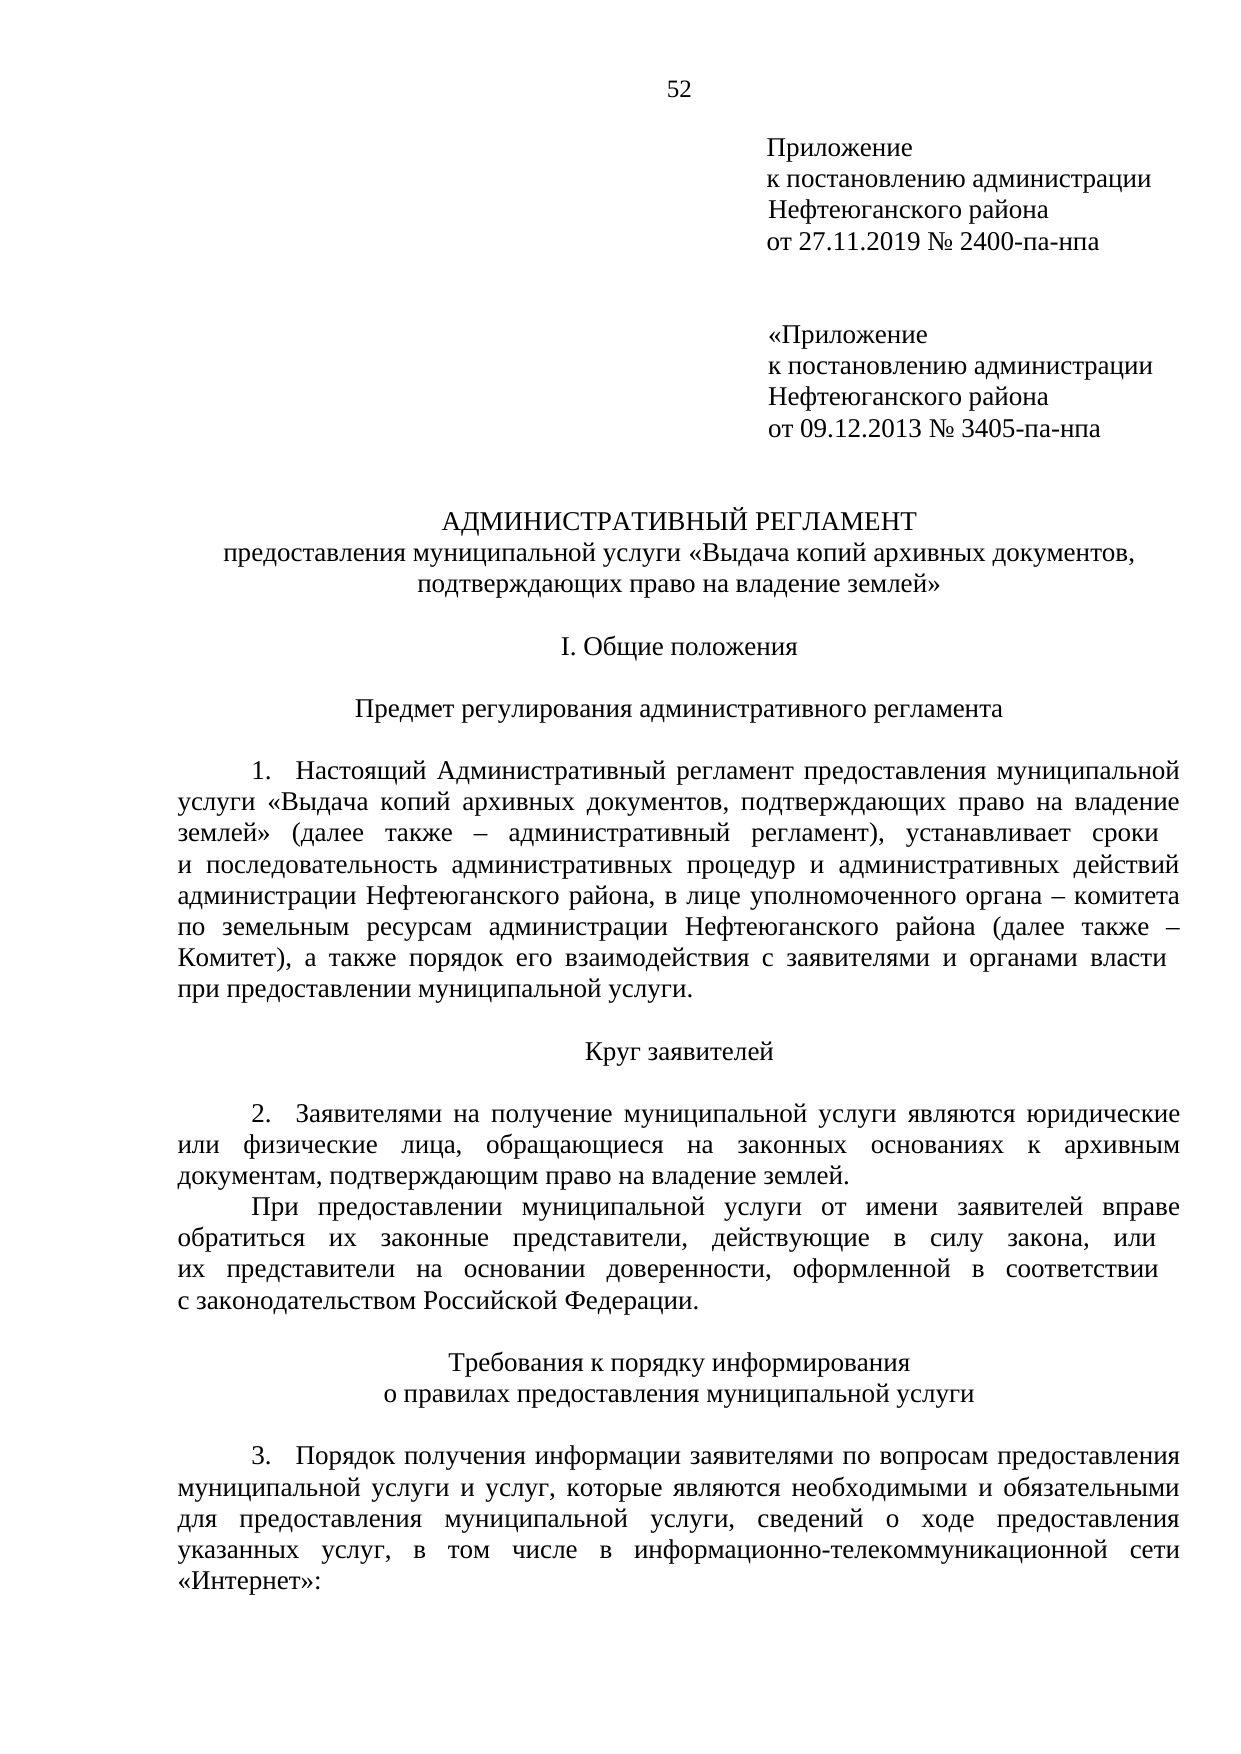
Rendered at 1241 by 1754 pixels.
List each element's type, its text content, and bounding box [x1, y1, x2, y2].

list Настоящий Административный регламент предоставления муниципальной услуги «Выдача копий архивных документов, подтверждающих право на владение землей» (далее также – административный регламент), устанавливает сроки и последовательность административных процедур и административных действий администрации Нефтеюганского района, в лице уполномоченного органа – комитета по земельным ресурсам администрации Нефтеюганского района (далее также – Комитет), а также порядок его взаимодействия с заявителями и органами власти при предоставлении муниципальной услуги. [177, 754, 1181, 1003]
text предоставления муниципальной услуги «Выдача копий архивных документов, подтверждающих право на владение землей» [177, 536, 1181, 598]
list Порядок получения информации заявителями по вопросам предоставления муниципальной услуги и услуг, которые являются необходимыми и обязательными для предоставления муниципальной услуги, сведений о ходе предоставления указанных услуг, в том числе в информационно-телекоммуникационной сети «Интернет»: [177, 1439, 1181, 1595]
text Круг заявителей [177, 1034, 1181, 1066]
text от 09.12.2013 № 3405-па-нпа [768, 412, 1181, 443]
text Требования к порядку информирования [177, 1346, 1181, 1377]
text Предмет регулирования административного регламента [177, 692, 1181, 723]
text к постановлению администрации Нефтеюганского района [768, 349, 1181, 412]
text о правилах предоставления муниципальной услуги [177, 1377, 1181, 1408]
text I. Общие положения [177, 630, 1181, 661]
text Приложение [766, 131, 1181, 162]
text АДМИНИСТРАТИВНЫЙ РЕГЛАМЕНТ [177, 505, 1181, 536]
text к постановлению администрации Нефтеюганского района [766, 162, 1181, 225]
list Заявителями на получение муниципальной услуги являются юридические или физические лица, обращающиеся на законных основаниях к архивным документам, подтверждающим право на владение землей. [177, 1097, 1181, 1190]
text от 27.11.2019 № 2400-па-нпа [766, 225, 1181, 256]
text «Приложение [768, 318, 1181, 349]
text При предоставлении муниципальной услуги от имени заявителей вправе обратиться их законные представители, действующие в силу закона, или их представители на основании доверенности, оформленной в соответствии с законодательством Российской Федерации. [177, 1190, 1181, 1315]
